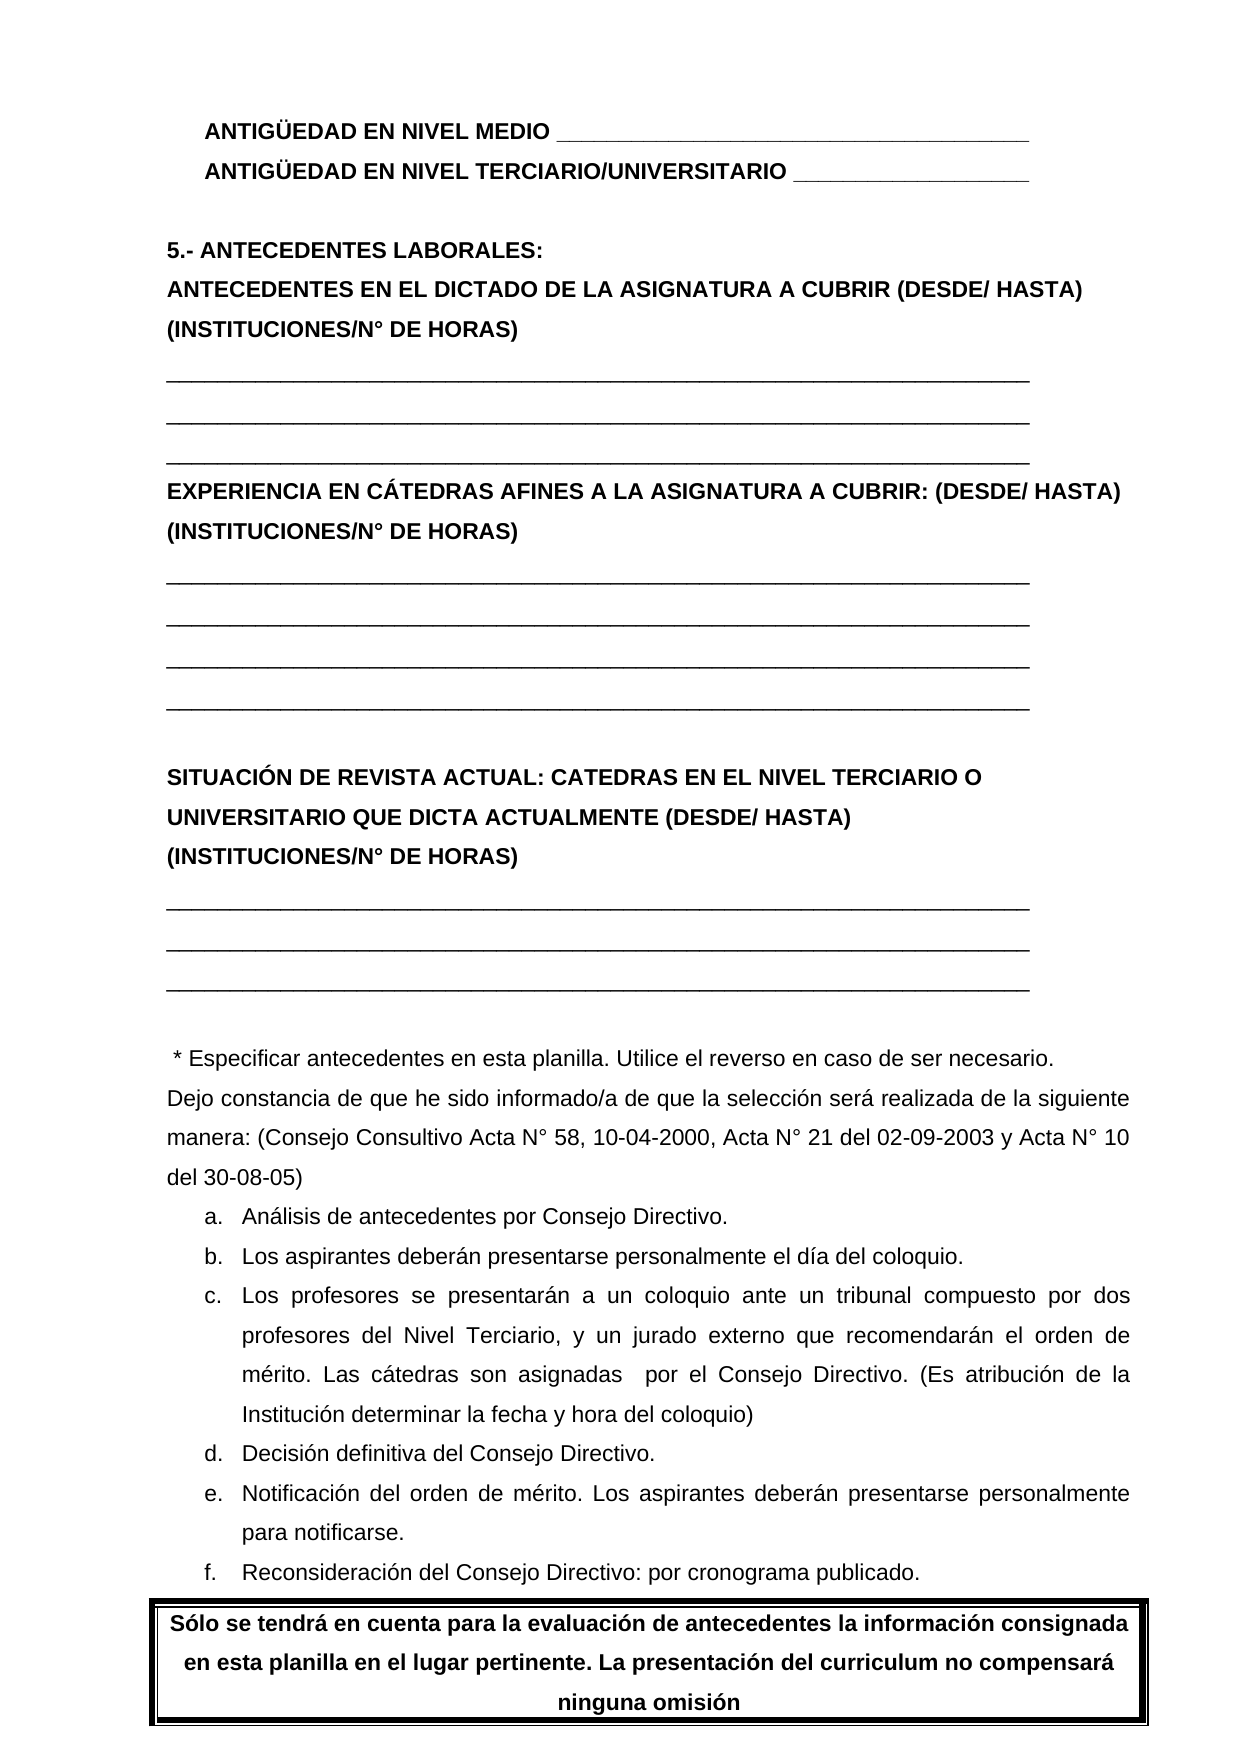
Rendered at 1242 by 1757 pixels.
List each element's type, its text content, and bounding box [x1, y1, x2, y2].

text Dejo constancia de que he sido informado/a de que la selección será realizada de la siguiente manera: (Consejo Consultivo Acta N° 58, 10-04-2000, Acta N° 21 del 02-09-2003 y Acta N° 10 del 30-08-05) [167, 1085, 1131, 1190]
text SITUACIÓN DE REVISTA ACTUAL: CATEDRAS EN EL NIVEL TERCIARIO O UNIVERSITARIO QUE DICTA ACTUALMENTE (DESDE/ HASTA) [167, 764, 1131, 830]
text EXPERIENCIA EN CÁTEDRAS AFINES A LA ASIGNATURA A CUBRIR: (DESDE/ HASTA) [167, 478, 1131, 505]
list Los profesores se presentarán a un coloquio ante un tribunal compuesto por dos profesores del Nivel Terciario, y un jurado externo que recomendarán el orden de mérito. Las cátedras son asignadas por el Consejo Directivo. (Es atribución de la Institución determinar la fecha y hora del coloquio) [204, 1282, 1131, 1427]
text 5.- ANTECEDENTES LABORALES: [167, 237, 1131, 263]
text (INSTITUCIONES/N° DE HORAS) [167, 843, 1131, 869]
list Notificación del orden de mérito. Los aspirantes deberán presentarse personalmente para notificarse. [204, 1480, 1131, 1546]
text ANTECEDENTES EN EL DICTADO DE LA ASIGNATURA A CUBRIR (DESDE/ HASTA) [167, 276, 1131, 302]
text ANTIGÜEDAD EN NIVEL MEDIO [204, 118, 1131, 144]
text Sólo se tendrá en cuenta para la evaluación de antecedentes la información consignada en esta planilla en el lugar pertinente. La presentación del curriculum no compensará ninguna omisión [158, 1608, 1139, 1717]
list Reconsideración del Consejo Directivo: por cronograma publicado. [204, 1559, 1131, 1585]
text (INSTITUCIONES/N° DE HORAS) [167, 316, 1131, 342]
list Análisis de antecedentes por Consejo Directivo. [204, 1203, 1131, 1230]
text (INSTITUCIONES/N° DE HORAS) [167, 518, 1131, 544]
list Los aspirantes deberán presentarse personalmente el día del coloquio. [204, 1243, 1131, 1269]
text * Especificar antecedentes en esta planilla. Utilice el reverso en caso de ser necesario. [167, 1045, 1131, 1072]
list Decisión definitiva del Consejo Directivo. [204, 1440, 1131, 1467]
text ANTIGÜEDAD EN NIVEL TERCIARIO/UNIVERSITARIO [204, 158, 1131, 184]
